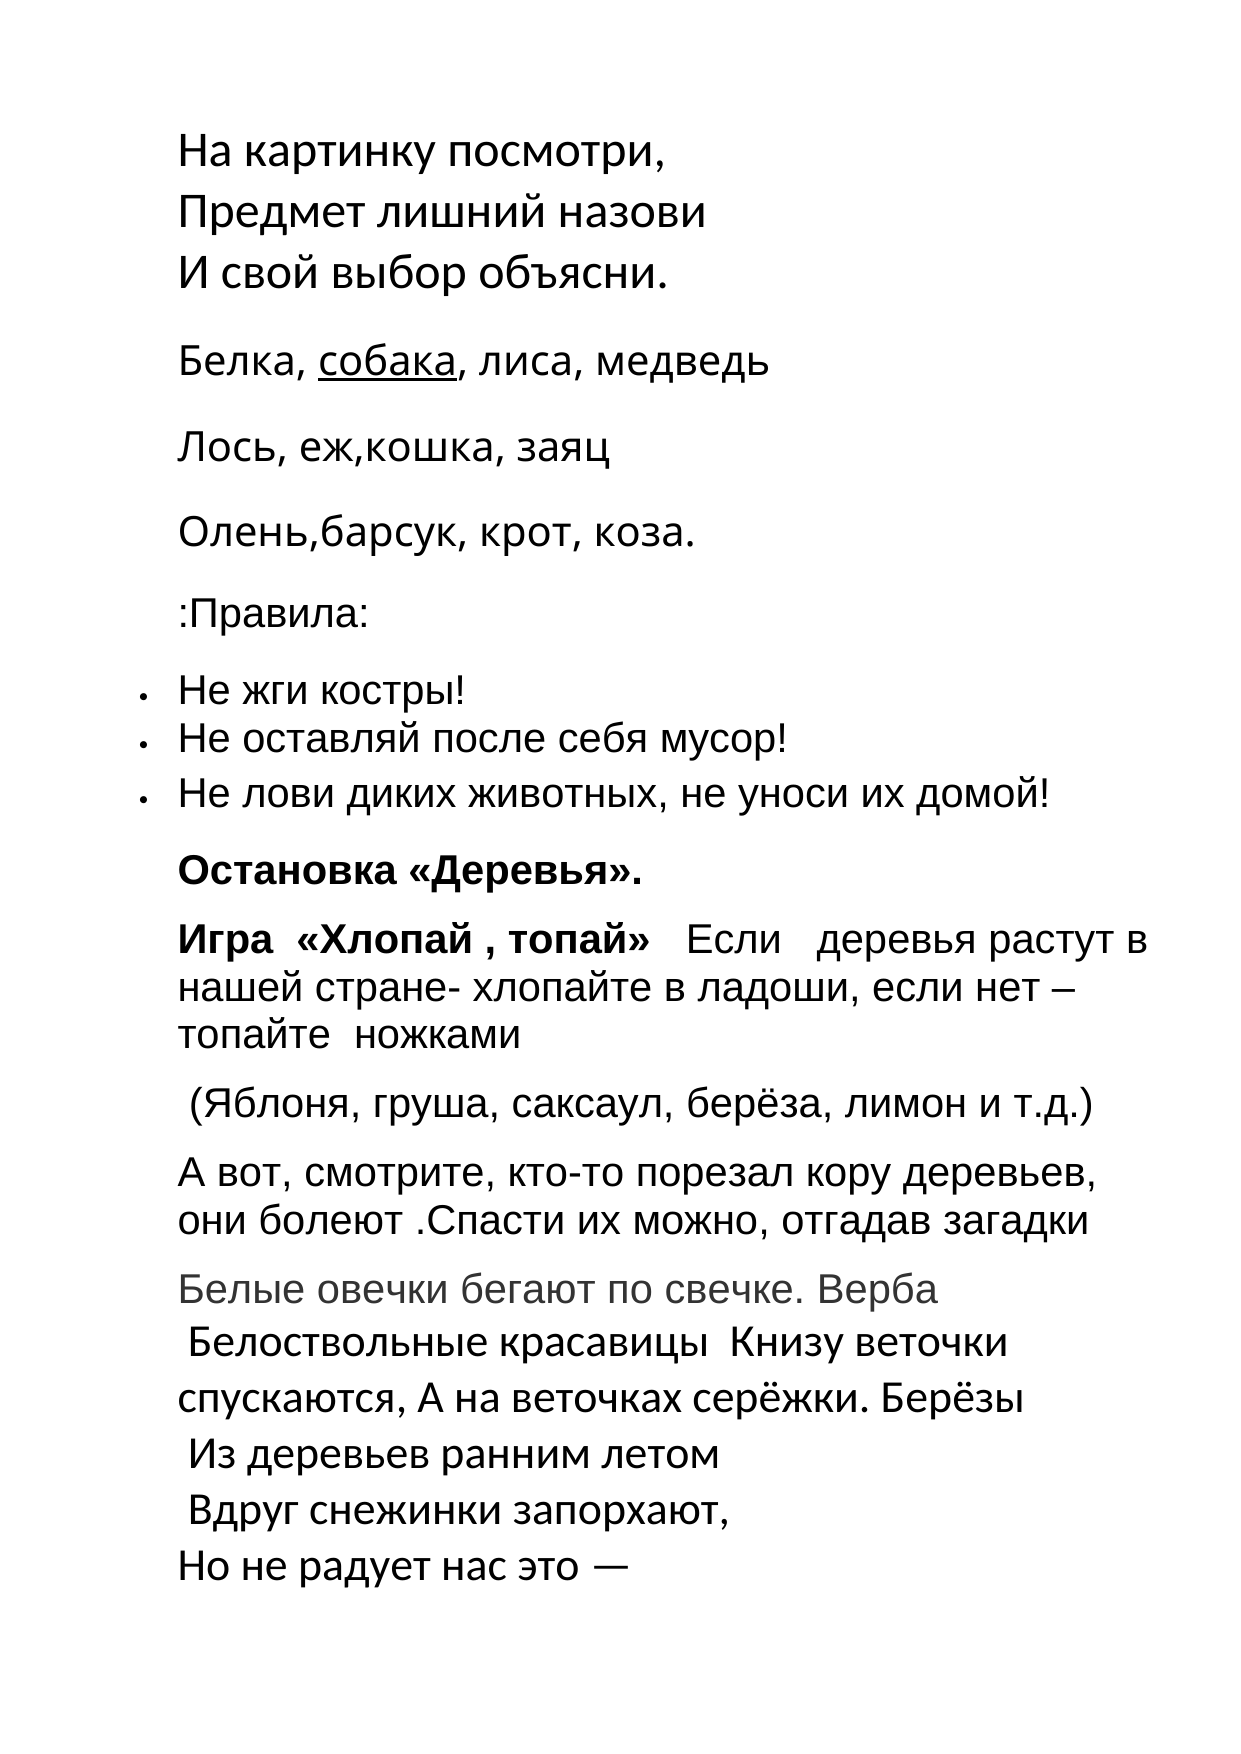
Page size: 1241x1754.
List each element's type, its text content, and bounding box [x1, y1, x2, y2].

text А вот, смотрите, кто-то порезал кору деревьев, они болеют .Спасти их можно, отгадав загадки [177, 1148, 1152, 1243]
text Вдруг снежинки запорхают, [177, 1480, 1152, 1536]
list Не оставляй после себя мусор! [140, 713, 1152, 761]
text Белоствольные красавицы Книзу веточки спускаются, А на веточках серёжки. Берёзы [177, 1312, 1152, 1424]
text Лось, еж,кошка, заяц [177, 416, 1152, 473]
text Белка, собака, лиса, медведь [177, 330, 1152, 387]
text На картинку посмотри, Предмет лишний назови И свой выбор объясни. [177, 118, 1152, 301]
text Остановка «Деревья». [177, 845, 1152, 893]
list Не жги костры! [140, 665, 1152, 713]
text Но не радует нас это — [177, 1536, 1152, 1592]
text :Правила: [177, 588, 1152, 636]
text Из деревьев ранним летом [177, 1424, 1152, 1480]
text Олень,барсук, крот, коза. [177, 502, 1152, 559]
text (Яблоня, груша, саксаул, берёза, лимон и т.д.) [177, 1079, 1152, 1127]
text Белые овечки бегают по свечке. Верба [177, 1264, 1152, 1312]
text Игра «Хлопай , топай» Если деревья растут в нашей стране- хлопайте в ладоши, если нет –топайте ножками [177, 914, 1152, 1058]
list Не лови диких животных, не уноси их домой! [140, 768, 1152, 816]
